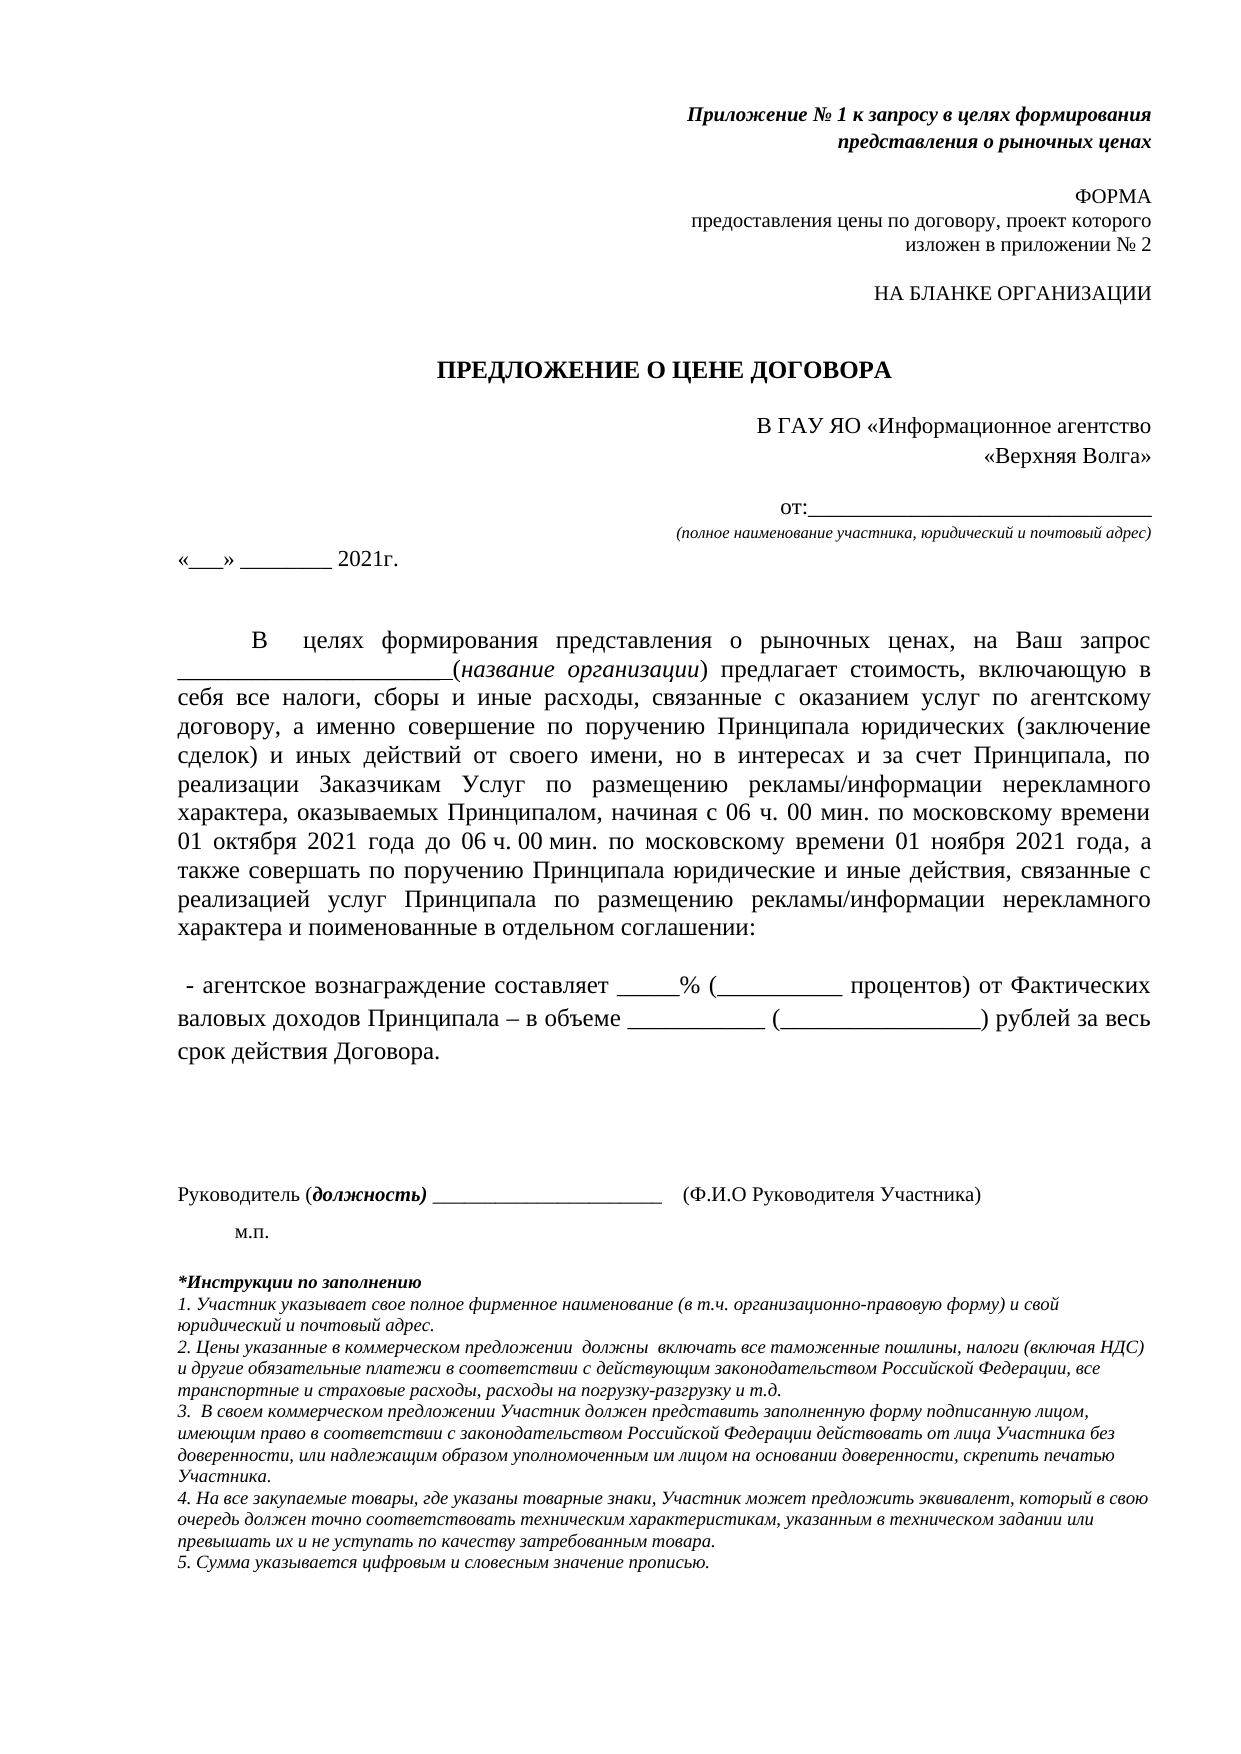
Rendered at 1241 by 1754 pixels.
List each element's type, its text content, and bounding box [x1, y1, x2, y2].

text «___» ________ 2021г. [177, 545, 1152, 572]
text - агентское вознаграждение составляет _____% (__________ процентов) от Фактических валовых доходов Принципала – в объеме ___________ (________________) рублей за весь срок действия Договора. [177, 970, 1152, 1065]
text 2. Цены указанные в коммерческом предложении должны включать все таможенные пошлины, налоги (включая НДС) и другие обязательные платежи в соответствии с действующим законодательством Российской Федерации, все транспортные и страховые расходы, расходы на погрузку-разгрузку и т.д. [177, 1336, 1152, 1400]
text м.п. [177, 1219, 1152, 1243]
text 5. Сумма указывается цифровым и словесным значение прописью. [177, 1551, 1152, 1573]
text от:______________________________ [664, 493, 1152, 519]
text НА БЛАНКЕ ОРГАНИЗАЦИИ [177, 281, 1152, 304]
title ФОРМА [177, 184, 1152, 208]
text Приложение № 1 к запросу в целях формирования [177, 101, 1152, 126]
text Руководитель (должность) ______________________ (Ф.И.О Руководителя Участника) [177, 1181, 1181, 1207]
text В ГАУ ЯО «Информационное агентство «Верхняя Волга» [664, 412, 1152, 468]
text В целях формирования представления о рыночных ценах, на Ваш запрос _____________________ (название организации) предлагает стоимость, включающую в себя все налоги, сборы и иные расходы, связанные с оказанием услуг по агентскому договору, а именно совершение по поручению Принципала юридических (заключение сделок) и иных действий от своего имени, но в интересах и за счет Принципала, по реализации Заказчикам Услуг по размещению рекламы/информации нерекламного характера, оказываемых Принципалом, начиная с 06 ч. 00 мин. по московскому времени 01 октября 2021 года до 06 ч. 00 мин. по московскому времени 01 ноября 2021 года, а также совершать по поручению Принципала юридические и иные действия, связанные с реализацией услуг Принципала по размещению рекламы/информации нерекламного характера и поименованные в отдельном соглашении: [177, 625, 1152, 941]
text 1. Участник указывает свое полное фирменное наименование (в т.ч. организационно-правовую форму) и свой юридический и почтовый адрес. [177, 1293, 1152, 1336]
title предоставления цены по договору, проект которого [177, 208, 1152, 232]
title ПРЕДЛОЖЕНИЕ О ЦЕНЕ ДОГОВОРА [177, 355, 1152, 384]
text *Инструкции по заполнению [177, 1271, 1152, 1293]
text (полное наименование участника, юридический и почтовый адрес) [664, 523, 1152, 542]
text представления о рыночных ценах [177, 129, 1152, 153]
text 3. В своем коммерческом предложении Участник должен представить заполненную форму подписанную лицом, имеющим право в соответствии с законодательством Российской Федерации действовать от лица Участника без доверенности, или надлежащим образом уполномоченным им лицом на основании доверенности, скрепить печатью Участника. [177, 1400, 1152, 1487]
title изложен в приложении № 2 [177, 232, 1152, 256]
text 4. На все закупаемые товары, где указаны товарные знаки, Участник может предложить эквивалент, который в свою очередь должен точно соответствовать техническим характеристикам, указанным в техническом задании или превышать их и не уступать по качеству затребованным товара. [177, 1487, 1152, 1551]
